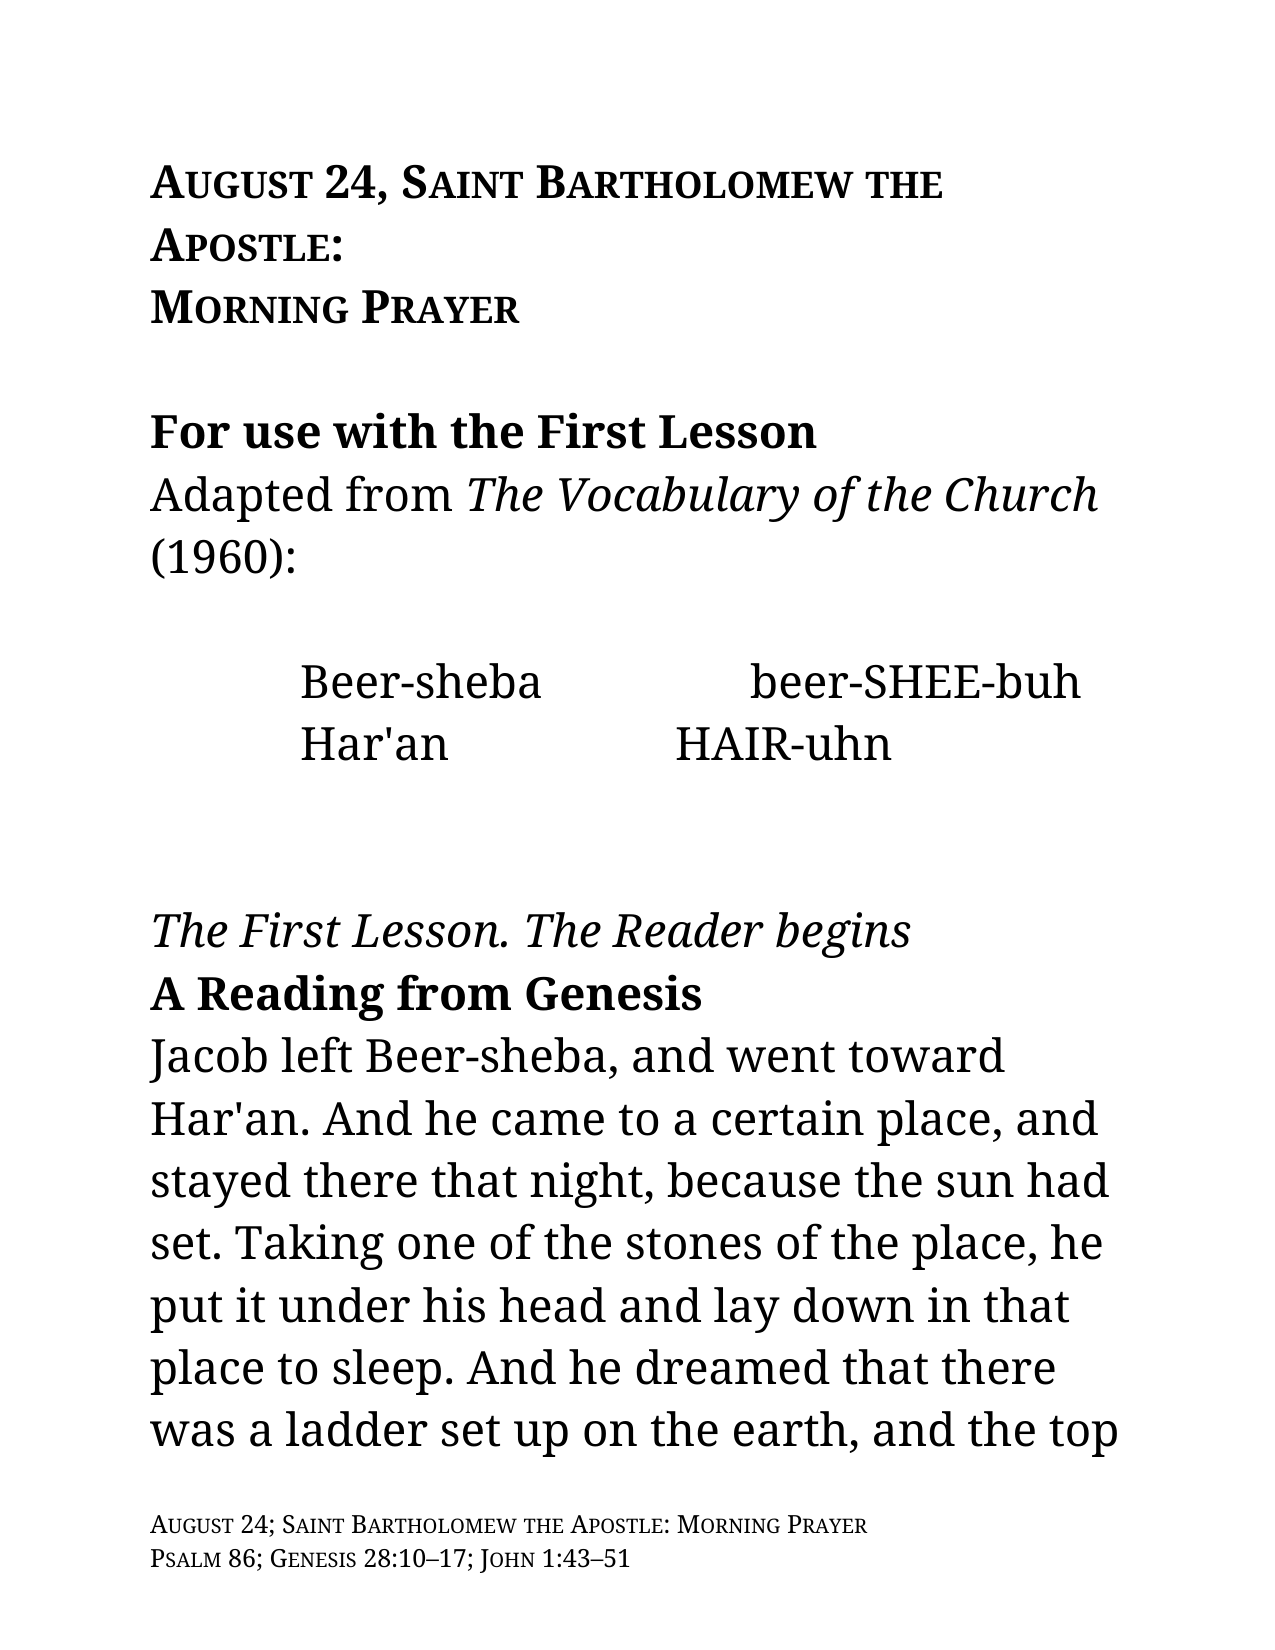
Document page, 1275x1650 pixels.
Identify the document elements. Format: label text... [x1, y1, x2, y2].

text Har'an HAIR-uhn [300, 712, 1125, 774]
subtitle Morning Prayer [150, 275, 1125, 337]
text A from Genesis [150, 961, 1125, 1023]
text Beer-sheba beer-SHEE-buh [300, 649, 1125, 712]
text The First Lesson. The Reader begins [150, 899, 1125, 961]
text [150, 1023, 1125, 1460]
subtitle August 24, Saint Bartholomew the Apostle: [150, 150, 1125, 275]
text Adapted from The Vocabulary of the Church (1960): [150, 462, 1125, 587]
text For use with the First Lesson [150, 399, 1125, 462]
